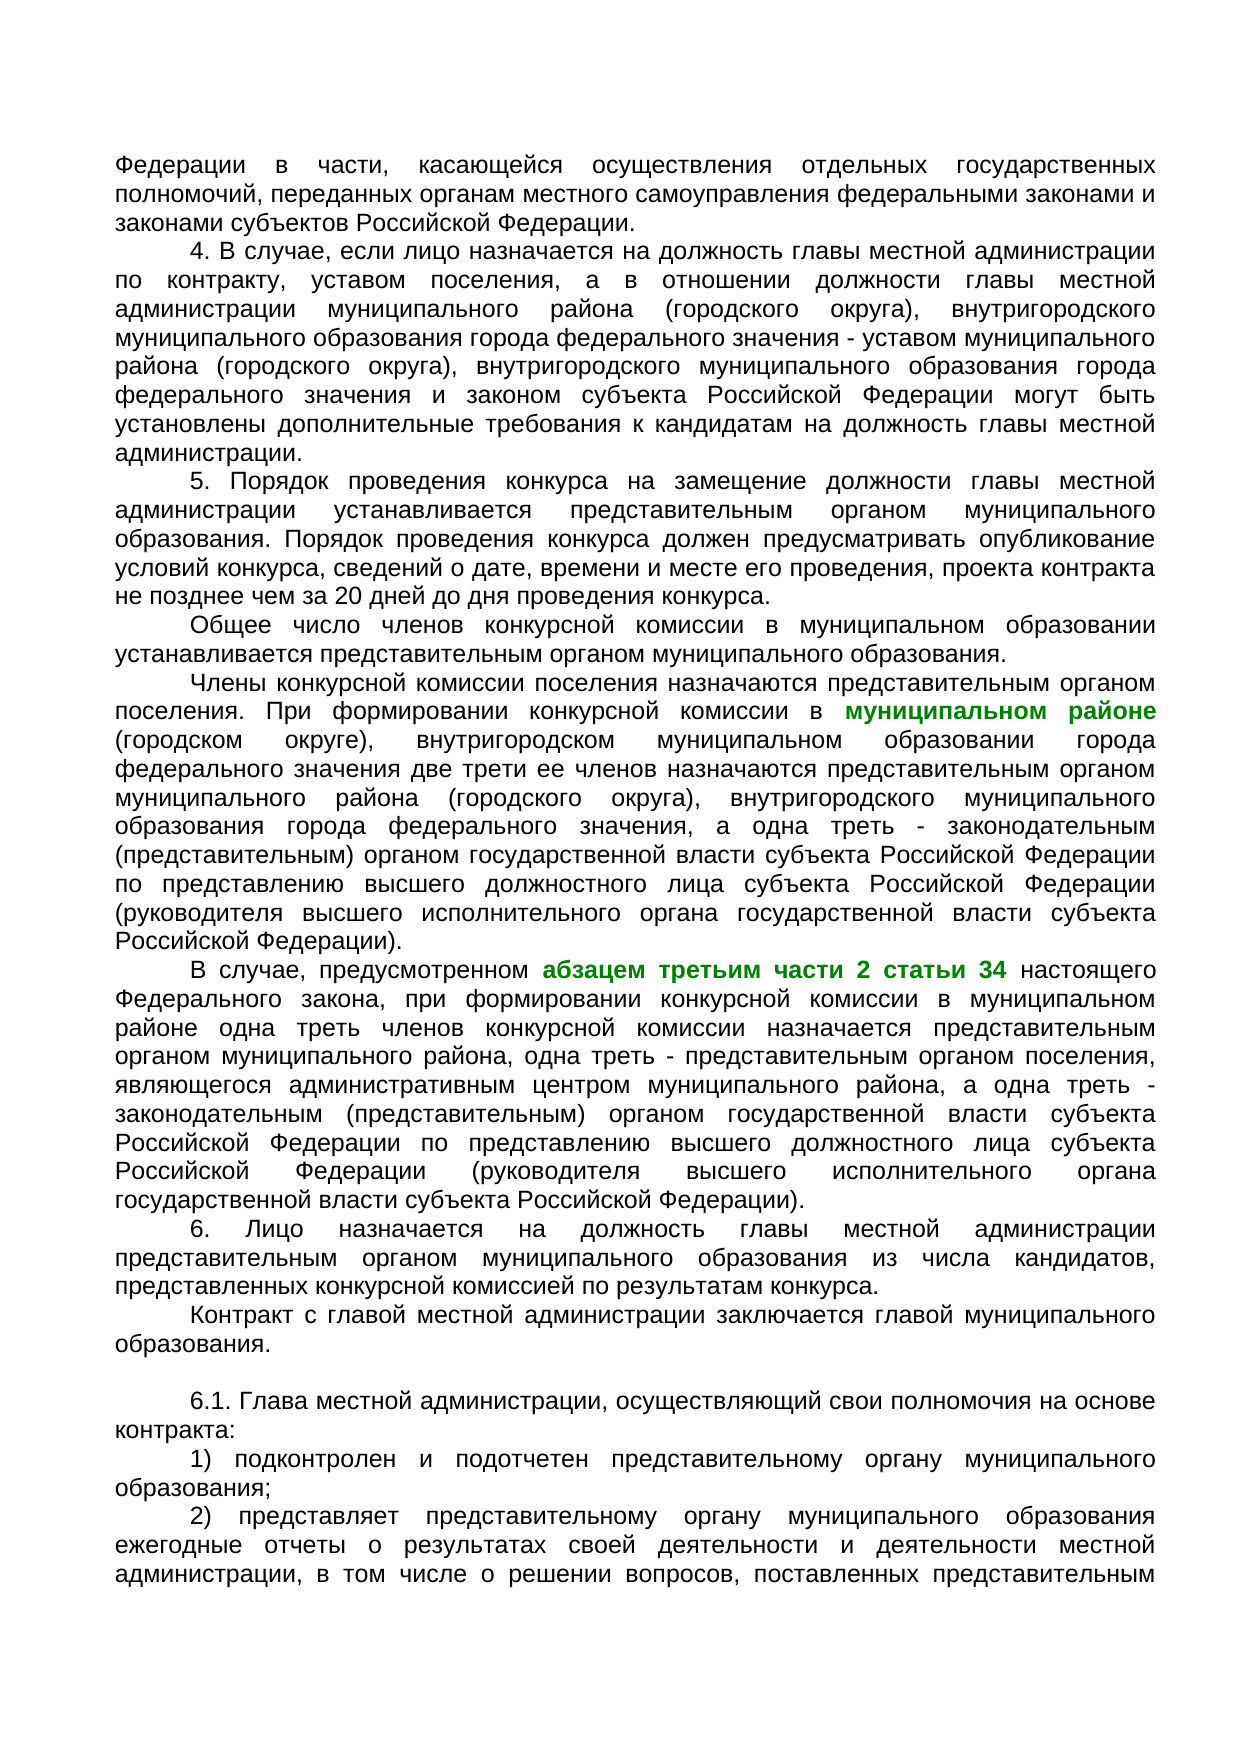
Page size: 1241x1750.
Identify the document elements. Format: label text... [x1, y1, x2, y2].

text В случае, предусмотренном абзацем третьим части 2 статьи 34 настоящего Федерального закона, при формировании конкурсной комиссии в муниципальном районе одна треть членов конкурсной комиссии назначается представительным органом муниципального района, одна треть - представительным органом поселения, являющегося административным центром муниципального района, а одна треть - законодательным (представительным) органом государственной власти субъекта Российской Федерации по представлению высшего должностного лица субъекта Российской Федерации (руководителя высшего исполнительного органа государственной власти субъекта Российской Федерации). [114, 955, 1157, 1214]
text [114, 1501, 1157, 1587]
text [114, 150, 1157, 236]
text 6. Лицо назначается на должность главы местной администрации представительным органом муниципального образования из числа кандидатов, представленных конкурсной комиссией по результатам конкурса. [114, 1214, 1157, 1300]
text Общее число членов конкурсной комиссии в муниципальном образовании устанавливается представительным органом муниципального образования. [114, 610, 1157, 667]
text 4. В случае, если лицо назначается на должность главы местной администрации по контракту, уставом поселения, а в отношении должности главы местной администрации муниципального района (городского округа), внутригородского муниципального образования города федерального значения - уставом муниципального района (городского округа), внутригородского муниципального образования города федерального значения и законом субъекта Российской Федерации могут быть установлены дополнительные требования к кандидатам на должность главы местной администрации. [114, 236, 1157, 466]
text 5. Порядок проведения конкурса на замещение должности главы местной администрации устанавливается представительным органом муниципального образования. Порядок проведения конкурса должен предусматривать опубликование условий конкурса, сведений о дате, времени и месте его проведения, проекта контракта не позднее чем за 20 дней до дня проведения конкурса. [114, 466, 1157, 610]
text 6.1. Глава местной администрации, осуществляющий свои полномочия на основе контракта: [114, 1386, 1157, 1444]
text Члены конкурсной комиссии поселения назначаются представительным органом поселения. При формировании конкурсной комиссии в муниципальном районе (городском округе), внутригородском муниципальном образовании города федерального значения две трети ее членов назначаются представительным органом муниципального района (городского округа), внутригородского муниципального образования города федерального значения, а одна треть - законодательным (представительным) органом государственной власти субъекта Российской Федерации по представлению высшего должностного лица субъекта Российской Федерации (руководителя высшего исполнительного органа государственной власти субъекта Российской Федерации). [114, 667, 1157, 955]
text 1) подконтролен и подотчетен представительному органу муниципального образования; [114, 1444, 1157, 1501]
text Контракт с главой местной администрации заключается главой муниципального образования. [114, 1300, 1157, 1357]
